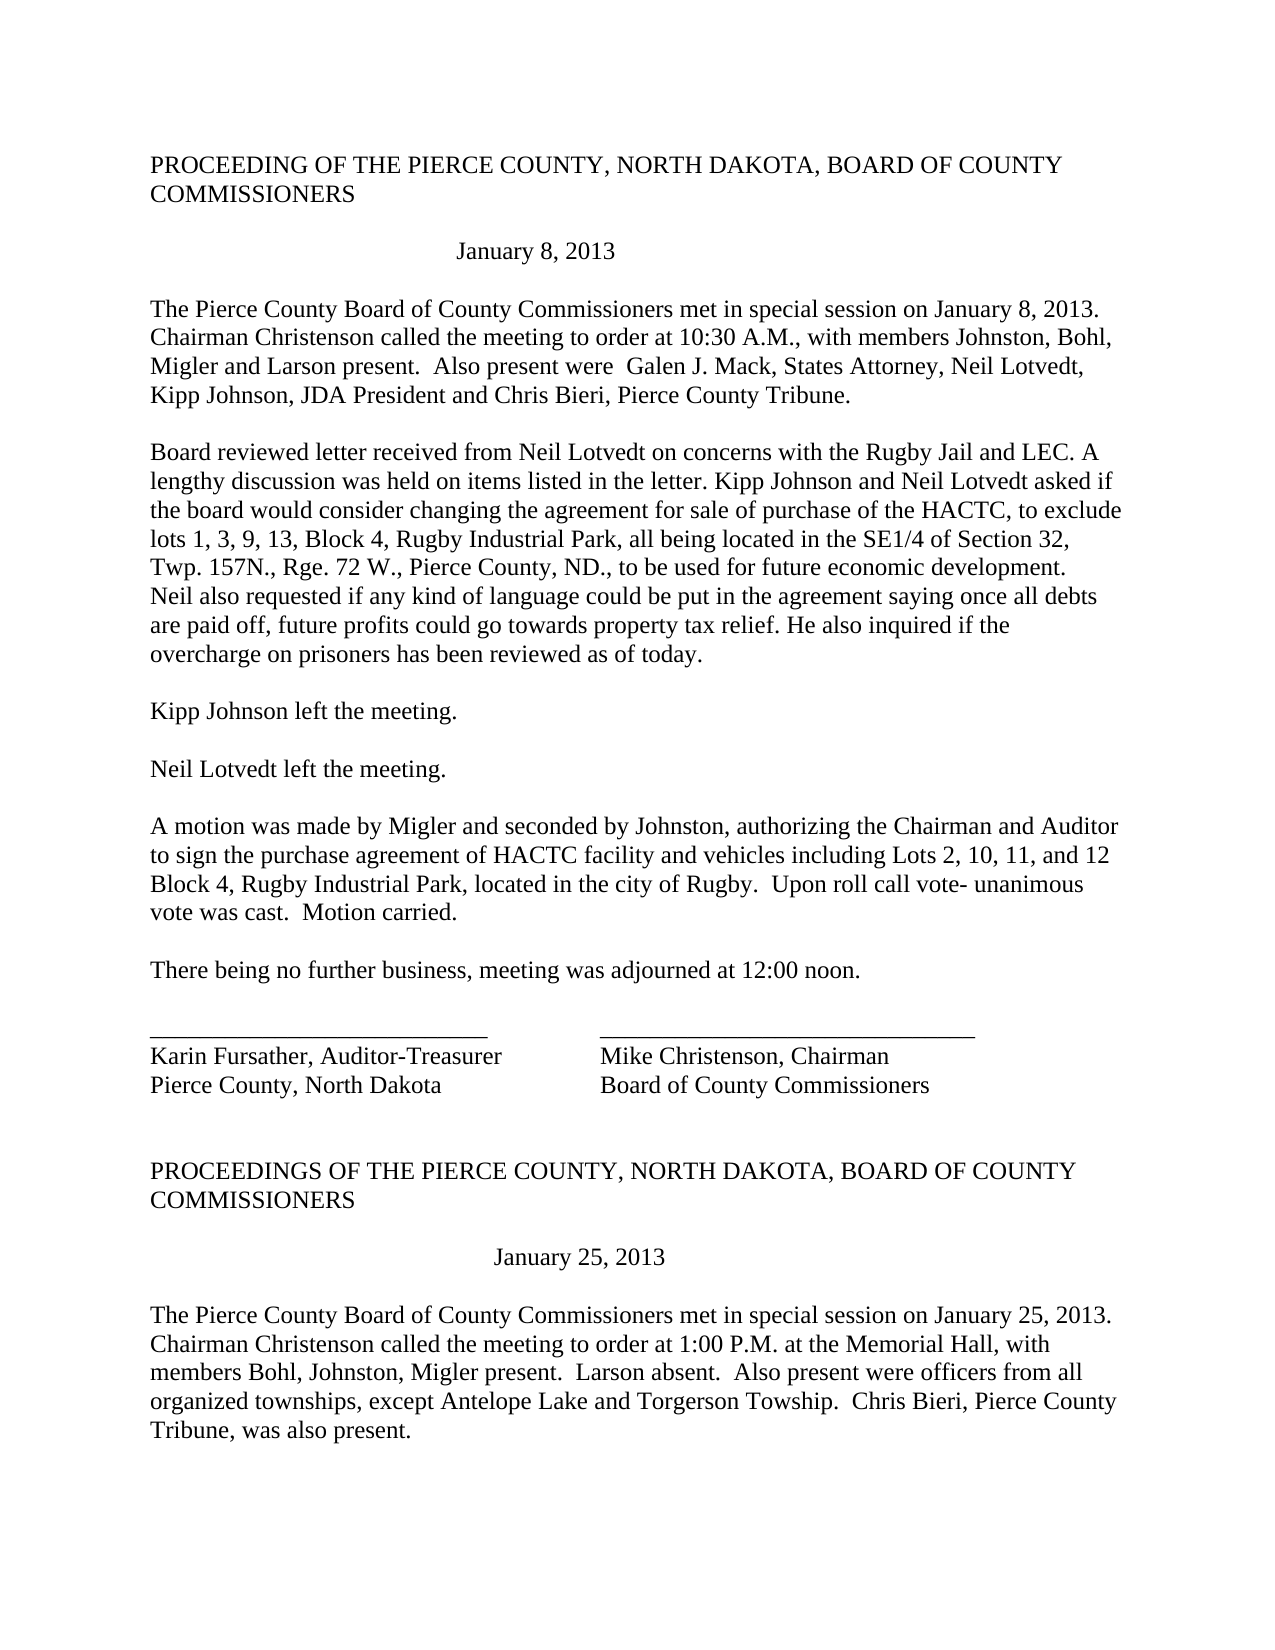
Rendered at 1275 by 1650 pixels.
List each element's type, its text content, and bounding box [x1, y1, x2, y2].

text Karin Fursather, Auditor-Treasurer Mike Christenson, Chairman [150, 1041, 1125, 1070]
text There being no further business, meeting was adjourned at 12:00 noon. [150, 955, 1125, 984]
text A motion was made by Migler and seconded by Johnston, authorizing the Chairman and Auditor to sign the purchase agreement of HACTC facility and vehicles including Lots 2, 10, 11, and 12 Block 4, Rugby Industrial Park, located in the city of Rugby. Upon roll call vote- unanimous vote was cast. Motion carried. [150, 811, 1125, 926]
text Neil Lotvedt left the meeting. [150, 754, 1125, 782]
text The Pierce County Board of County Commissioners met in special session on January 25, 2013. Chairman Christenson called the meeting to order at 1:00 P.M. at the Memorial Hall, with members Bohl, Johnston, Migler present. Larson absent. Also present were officers from all organized townships, except Antelope Lake and Torgerson Towship. Chris Bieri, Pierce County Tribune, was also present. [150, 1300, 1125, 1444]
text January 8, 2013 [150, 236, 1125, 265]
text Pierce County, North Dakota Board of County Commissioners [150, 1070, 1125, 1099]
text Neil also requested if any kind of language could be put in the agreement saying once all debts are paid off, future profits could go towards property tax relief. He also inquired if the overcharge on prisoners has been reviewed as of today. [150, 581, 1125, 667]
text Kipp Johnson left the meeting. [150, 696, 1125, 725]
text PROCEEDINGS OF THE PIERCE COUNTY, NORTH DAKOTA, BOARD OF COUNTY COMMISSIONERS [150, 1156, 1125, 1214]
text Board reviewed letter received from Neil Lotvedt on concerns with the Rugby Jail and LEC. A lengthy discussion was held on items listed in the letter. Kipp Johnson and Neil Lotvedt asked if the board would consider changing the agreement for sale of purchase of the HACTC, to exclude lots 1, 3, 9, 13, Block 4, Rugby Industrial Park, all being located in the SE1/4 of Section 32, Twp. 157N., Rge. 72 W., Pierce County, ND., to be used for future economic development. [150, 437, 1125, 581]
text PROCEEDING OF THE PIERCE COUNTY, NORTH DAKOTA, BOARD OF COUNTY COMMISSIONERS [150, 150, 1125, 207]
text ___________________________ ______________________________ [150, 1012, 1125, 1041]
text The Pierce County Board of County Commissioners met in special session on January 8, 2013. Chairman Christenson called the meeting to order at 10:30 A.M., with members Johnston, Bohl, Migler and Larson present. Also present were Galen J. Mack, States Attorney, Neil Lotvedt, Kipp Johnson, JDA President and Chris Bieri, Pierce County Tribune. [150, 294, 1125, 409]
text January 25, 2013 [150, 1242, 1125, 1271]
